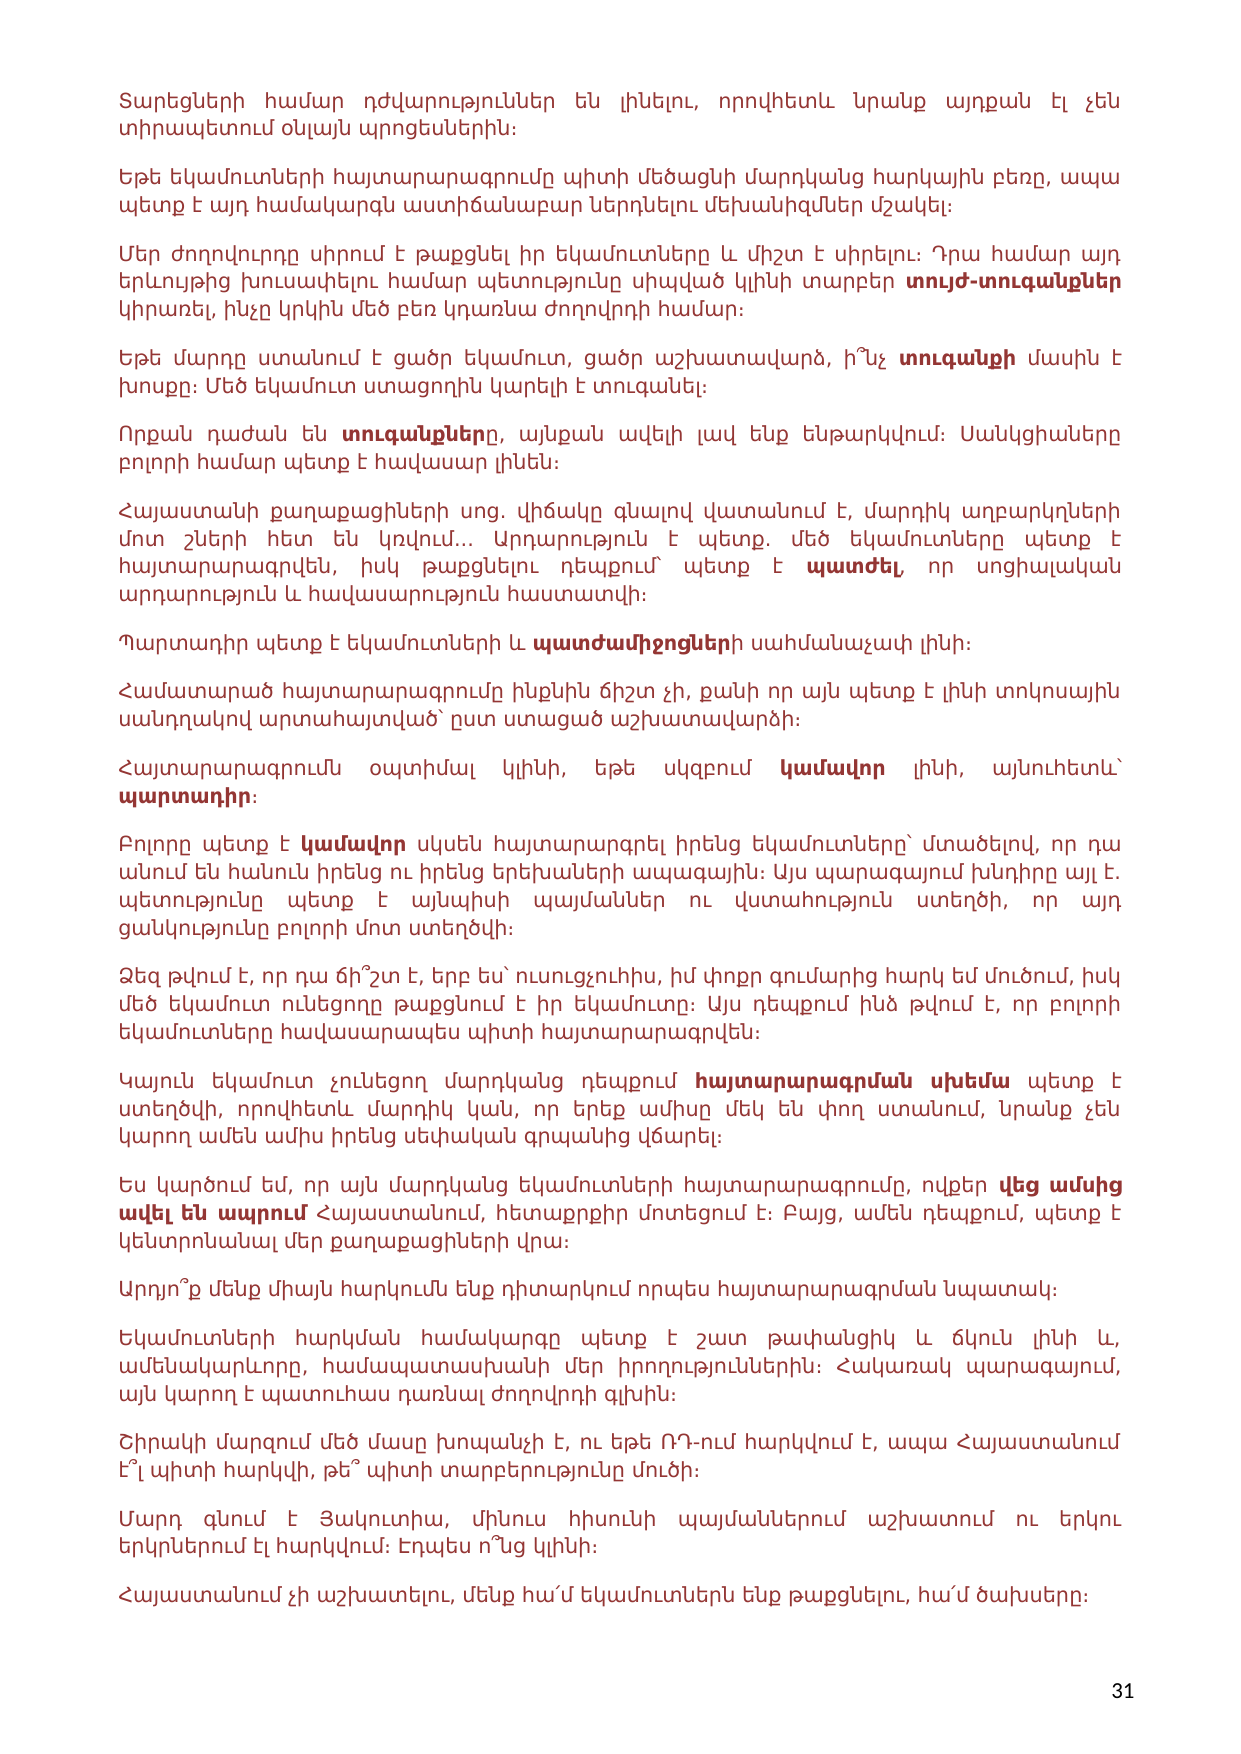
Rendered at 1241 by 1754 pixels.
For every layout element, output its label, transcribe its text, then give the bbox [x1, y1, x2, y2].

text Բոլորը պետք է կամավոր սկսեն հայտարարգրել իրենց եկամուտները՝ մտածելով, որ դա անում են հանուն իրենց ու իրենց երեխաների ապագային։ Այս պարագայում խնդիրը այլ է. պետությունը պետք է այնպիսի պայմաններ ու վստահություն ստեղծի, որ այդ ցանկությունը բոլորի մոտ ստեղծվի։ [118, 832, 1122, 940]
text Համատարած հայտարարագրումը ինքնին ճիշտ չի, քանի որ այն պետք է լինի տոկոսային սանդղակով արտահայտված՝ ըստ ստացած աշխատավարձի։ [118, 679, 1122, 732]
text Մարդ գնում է Յակուտիա, մինուս հիսունի պայմաններում աշխատում ու երկու երկրներում էլ հարկվում։ Էդպես ո՞նց կլինի։ [118, 1507, 1122, 1559]
text Ես կարծում եմ, որ այն մարդկանց եկամուտների հայտարարագրումը, ովքեր վեց ամսից ավել են ապրում Հայաստանում, հետաքրքիր մոտեցում է։ Բայց, ամեն դեպքում, պետք է կենտրոնանալ մեր քաղաքացիների վրա։ [118, 1173, 1122, 1253]
text Շիրակի մարզում մեծ մասը խոպանչի է, ու եթե ՌԴ-ում հարկվում է, ապա Հայաստանում է՞լ պիտի հարկվի, թե՞ պիտի տարբերությունը մուծի։ [118, 1430, 1122, 1482]
text Հայաստանի քաղաքացիների սոց. վիճակը գնալով վատանում է, մարդիկ աղբարկղների մոտ շների հետ են կռվում... Արդարություն է պետք. մեծ եկամուտները պետք է հայտարարագրվեն, իսկ թաքցնելու դեպքում՝ պետք է պատժել, որ սոցիալական արդարություն և հավասարություն հաստատվի։ [118, 499, 1122, 606]
text Մեր ժողովուրդը սիրում է թաքցնել իր եկամուտները և միշտ է սիրելու։ Դրա համար այդ երևույթից խուսափելու համար պետությունը սիպված կլինի տարբեր տույժ-տուգանքներ կիրառել, ինչը կրկին մեծ բեռ կդառնա ժողովրդի համար։ [118, 242, 1122, 321]
text Հայտարարագրումն օպտիմալ կլինի, եթե սկզբում կամավոր լինի, այնուհետև՝ պարտադիր։ [118, 756, 1122, 808]
text Տարեցների համար դժվարություններ են լինելու, որովհետև նրանք այդքան էլ չեն տիրապետում օնլայն պրոցեսներին։ [118, 89, 1122, 141]
text Եթե եկամուտների հայտարարագրումը պիտի մեծացնի մարդկանց հարկային բեռը, ապա պետք է այդ համակարգն աստիճանաբար ներդնելու մեխանիզմներ մշակել։ [118, 165, 1122, 217]
text Պարտադիր պետք է եկամուտների և պատժամիջոցների սահմանաչափ լինի։ [118, 631, 1122, 655]
text Եթե մարդը ստանում է ցածր եկամուտ, ցածր աշխատավարձ, ի՞նչ տուգանքի մասին է խոսքը։ Մեծ եկամուտ ստացողին կարելի է տուգանել։ [118, 346, 1122, 398]
text Որքան դաժան են տուգանքները, այնքան ավելի լավ ենք ենթարկվում։ Սանկցիաները բոլորի համար պետք է հավասար լինեն։ [118, 422, 1122, 474]
text Եկամուտների հարկման համակարգը պետք է շատ թափանցիկ և ճկուն լինի և, ամենակարևորը, համապատասխանի մեր իրողություններին։ Հակառակ պարագայում, այն կարող է պատուհաս դառնալ ժողովրդի գլխին։ [118, 1326, 1122, 1406]
text Արդյո՞ք մենք միայն հարկումն ենք դիտարկում որպես հայտարարագրման նպատակ։ [118, 1277, 1122, 1302]
text Ձեզ թվում է, որ դա ճի՞շտ է, երբ ես՝ ուսուցչուհիս, իմ փոքր գումարից հարկ եմ մուծում, իսկ մեծ եկամուտ ունեցողը թաքցնում է իր եկամուտը։ Այս դեպքում ինձ թվում է, որ բոլորի եկամուտները հավասարապես պիտի հայտարարագրվեն։ [118, 964, 1122, 1044]
text Կայուն եկամուտ չունեցող մարդկանց դեպքում հայտարարագրման սխեմա պետք է ստեղծվի, որովհետև մարդիկ կան, որ երեք ամիսը մեկ են փող ստանում, նրանք չեն կարող ամեն ամիս իրենց սեփական գրպանից վճարել։ [118, 1069, 1122, 1149]
text Հայաստանում չի աշխատելու, մենք հա՛մ եկամուտներն ենք թաքցնելու, հա՛մ ծախսերը։ [118, 1583, 1122, 1607]
